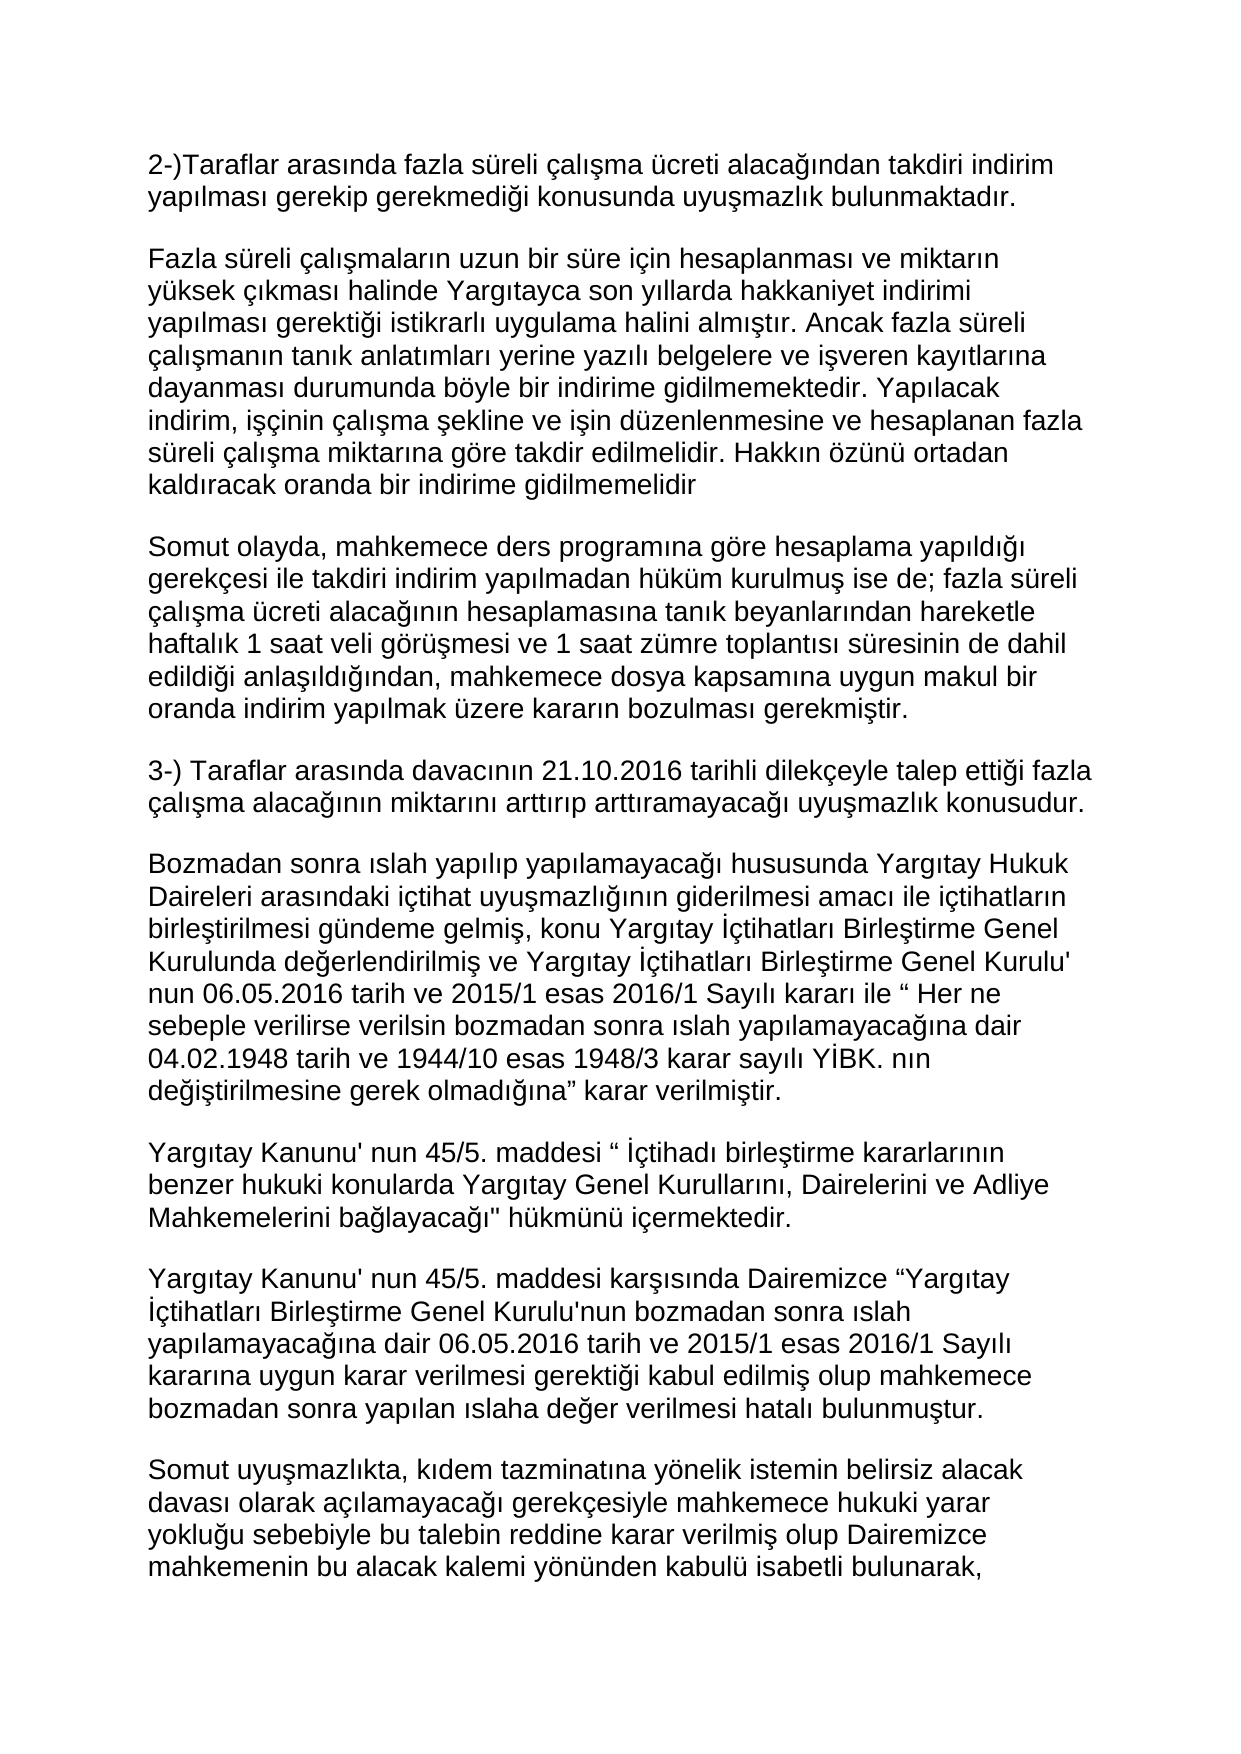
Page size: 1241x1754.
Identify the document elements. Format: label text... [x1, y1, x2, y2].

text 2-)Taraflar arasında fazla süreli çalışma ücreti alacağından takdiri indirim yapılması gerekip gerekmediği konusunda uyuşmazlık bulunmaktadır. [148, 148, 1093, 212]
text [148, 1453, 1093, 1583]
text Yargıtay Kanunu' nun 45/5. maddesi “ İçtihadı birleştirme kararlarının benzer hukuki konularda Yargıtay Genel Kurullarını, Dairelerini ve Adliye Mahkemelerini bağlayacağı" hükmünü içermektedir. [148, 1136, 1093, 1233]
text Somut olayda, mahkemece ders programına göre hesaplama yapıldığı gerekçesi ile takdiri indirim yapılmadan hüküm kurulmuş ise de; fazla süreli çalışma ücreti alacağının hesaplamasına tanık beyanlarından hareketle haftalık 1 saat veli görüşmesi ve 1 saat zümre toplantısı süresinin de dahil edildiği anlaşıldığından, mahkemece dosya kapsamına uygun makul bir oranda indirim yapılmak üzere kararın bozulması gerekmiştir. [148, 530, 1093, 724]
text Fazla süreli çalışmaların uzun bir süre için hesaplanması ve miktarın yüksek çıkması halinde Yargıtayca son yıllarda hakkaniyet indirimi yapılması gerektiği istikrarlı uygulama halini almıştır. Ancak fazla süreli çalışmanın tanık anlatımları yerine yazılı belgelere ve işveren kayıtlarına dayanması durumunda böyle bir indirime gidilmemektedir. Yapılacak indirim, işçinin çalışma şekline ve işin düzenlenmesine ve hesaplanan fazla süreli çalışma miktarına göre takdir edilmelidir. Hakkın özünü ortadan kaldıracak oranda bir indirime gidilmemelidir [148, 242, 1093, 501]
text Bozmadan sonra ıslah yapılıp yapılamayacağı hususunda Yargıtay Hukuk Daireleri arasındaki içtihat uyuşmazlığının giderilmesi amacı ile içtihatların birleştirilmesi gündeme gelmiş, konu Yargıtay İçtihatları Birleştirme Genel Kurulunda değerlendirilmiş ve Yargıtay İçtihatları Birleştirme Genel Kurulu' nun 06.05.2016 tarih ve 2015/1 esas 2016/1 Sayılı kararı ile “ Her ne sebeple verilirse verilsin bozmadan sonra ıslah yapılamayacağına dair 04.02.1948 tarih ve 1944/10 esas 1948/3 karar sayılı YİBK. nın değiştirilmesine gerek olmadığına” karar verilmiştir. [148, 847, 1093, 1107]
text 3-) Taraflar arasında davacının 21.10.2016 tarihli dilekçeyle talep ettiği fazla çalışma alacağının miktarını arttırıp arttıramayacağı uyuşmazlık konusudur. [148, 753, 1093, 818]
text Yargıtay Kanunu' nun 45/5. maddesi karşısında Dairemizce “Yargıtay İçtihatları Birleştirme Genel Kurulu'nun bozmadan sonra ıslah yapılamayacağına dair 06.05.2016 tarih ve 2015/1 esas 2016/1 Sayılı kararına uygun karar verilmesi gerektiği kabul edilmiş olup mahkemece bozmadan sonra yapılan ıslaha değer verilmesi hatalı bulunmuştur. [148, 1262, 1093, 1424]
